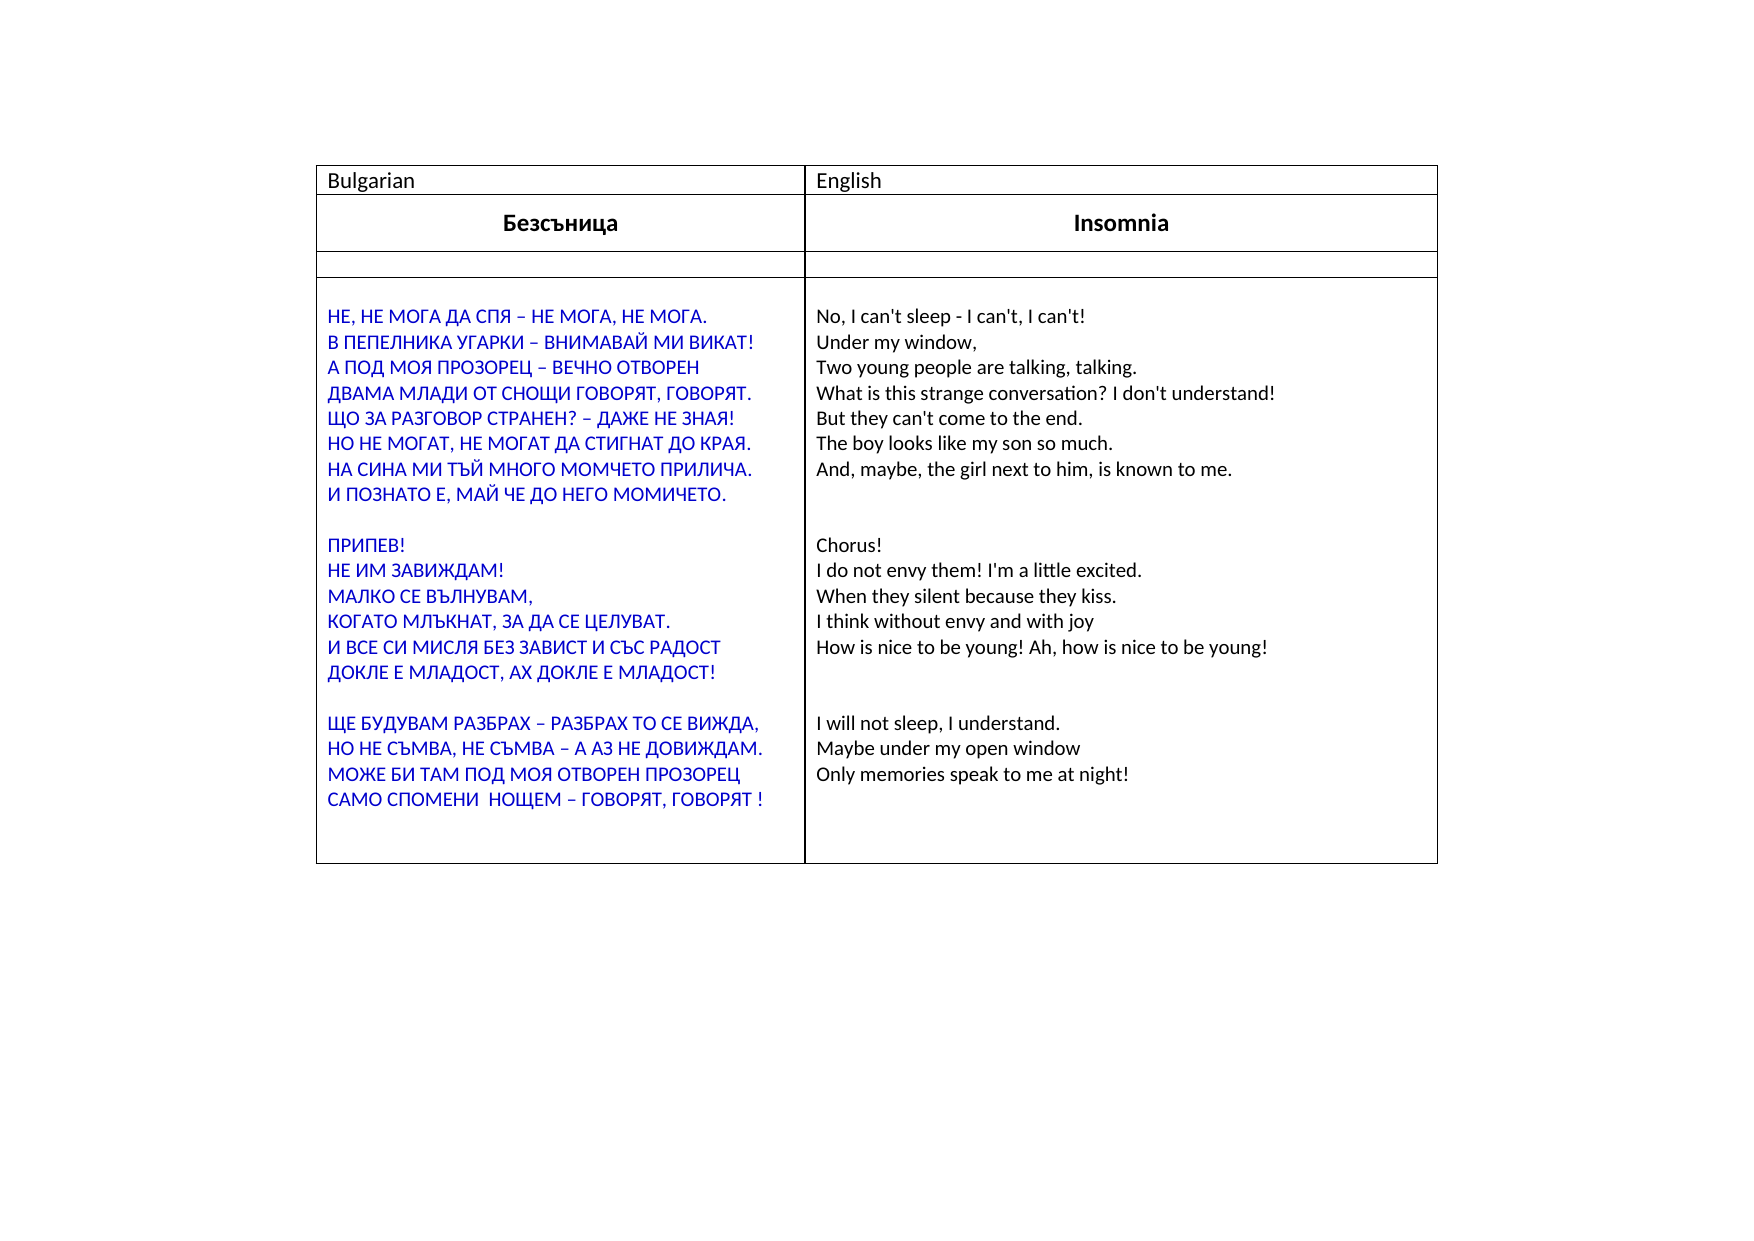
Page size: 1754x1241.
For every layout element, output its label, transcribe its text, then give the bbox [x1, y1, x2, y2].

table_cell [806, 252, 1437, 277]
table_cell [317, 252, 804, 277]
table_header Bulgarian [317, 166, 804, 194]
table_cell Безсъница [317, 195, 804, 251]
table_cell No, I can't sleep - I can't, I can't! Under my window, Two young people are talking, talking. What is this strange conversation? I don't understand! But they can't come to the end. The boy looks like my son so much. And, maybe, the girl next to him, is known to me. Chorus! I do not envy them! I'm a little excited. When they silent because they kiss. I think without envy and with joy How is nice to be young! Ah, how is nice to be young! I will not sleep, I understand. Maybe under my open window Only memories speak to me at night! [806, 278, 1437, 863]
table_cell НЕ, НЕ МОГА ДА СПЯ – НЕ МОГА, НЕ МОГА. В ПЕПЕЛНИКА УГАРКИ – ВНИМАВАЙ МИ ВИКАТ! А ПОД МОЯ ПРОЗОРЕЦ – ВЕЧНО ОТВОРЕН ДВАМА МЛАДИ ОТ СНОЩИ ГОВОРЯТ, ГОВОРЯТ. ЩО ЗА РАЗГОВОР СТРАНЕН? – ДАЖЕ НЕ ЗНАЯ! НО НЕ МОГАТ, НЕ МОГАТ ДА СТИГНАТ ДО КРАЯ. НА СИНА МИ ТЪЙ МНОГО МОМЧЕТО ПРИЛИЧА. И ПОЗНАТО Е, МАЙ ЧЕ ДО НЕГО МОМИЧЕТО. ПРИПЕВ! НЕ ИМ ЗАВИЖДАМ! МАЛКО СЕ ВЪЛНУВАМ, КОГАТО МЛЪКНАТ, ЗА ДА СЕ ЦЕЛУВАТ. И ВСЕ СИ МИСЛЯ БЕЗ ЗАВИСТ И СЪС РАДОСТ ДОКЛЕ Е МЛАДОСТ, АХ ДОКЛЕ Е МЛАДОСТ! ЩЕ БУДУВАМ РАЗБРАХ – РАЗБРАХ ТО СЕ ВИЖДА, НО НЕ СЪМВА, НЕ СЪМВА – А АЗ НЕ ДОВИЖДАМ. МОЖЕ БИ ТАМ ПОД МОЯ ОТВОРЕН ПРОЗОРЕЦ САМО СПОМЕНИ НОЩЕМ – ГОВОРЯТ, ГОВОРЯТ ! [317, 278, 804, 863]
table_cell Insomnia [806, 195, 1437, 251]
table_header English [806, 166, 1437, 194]
